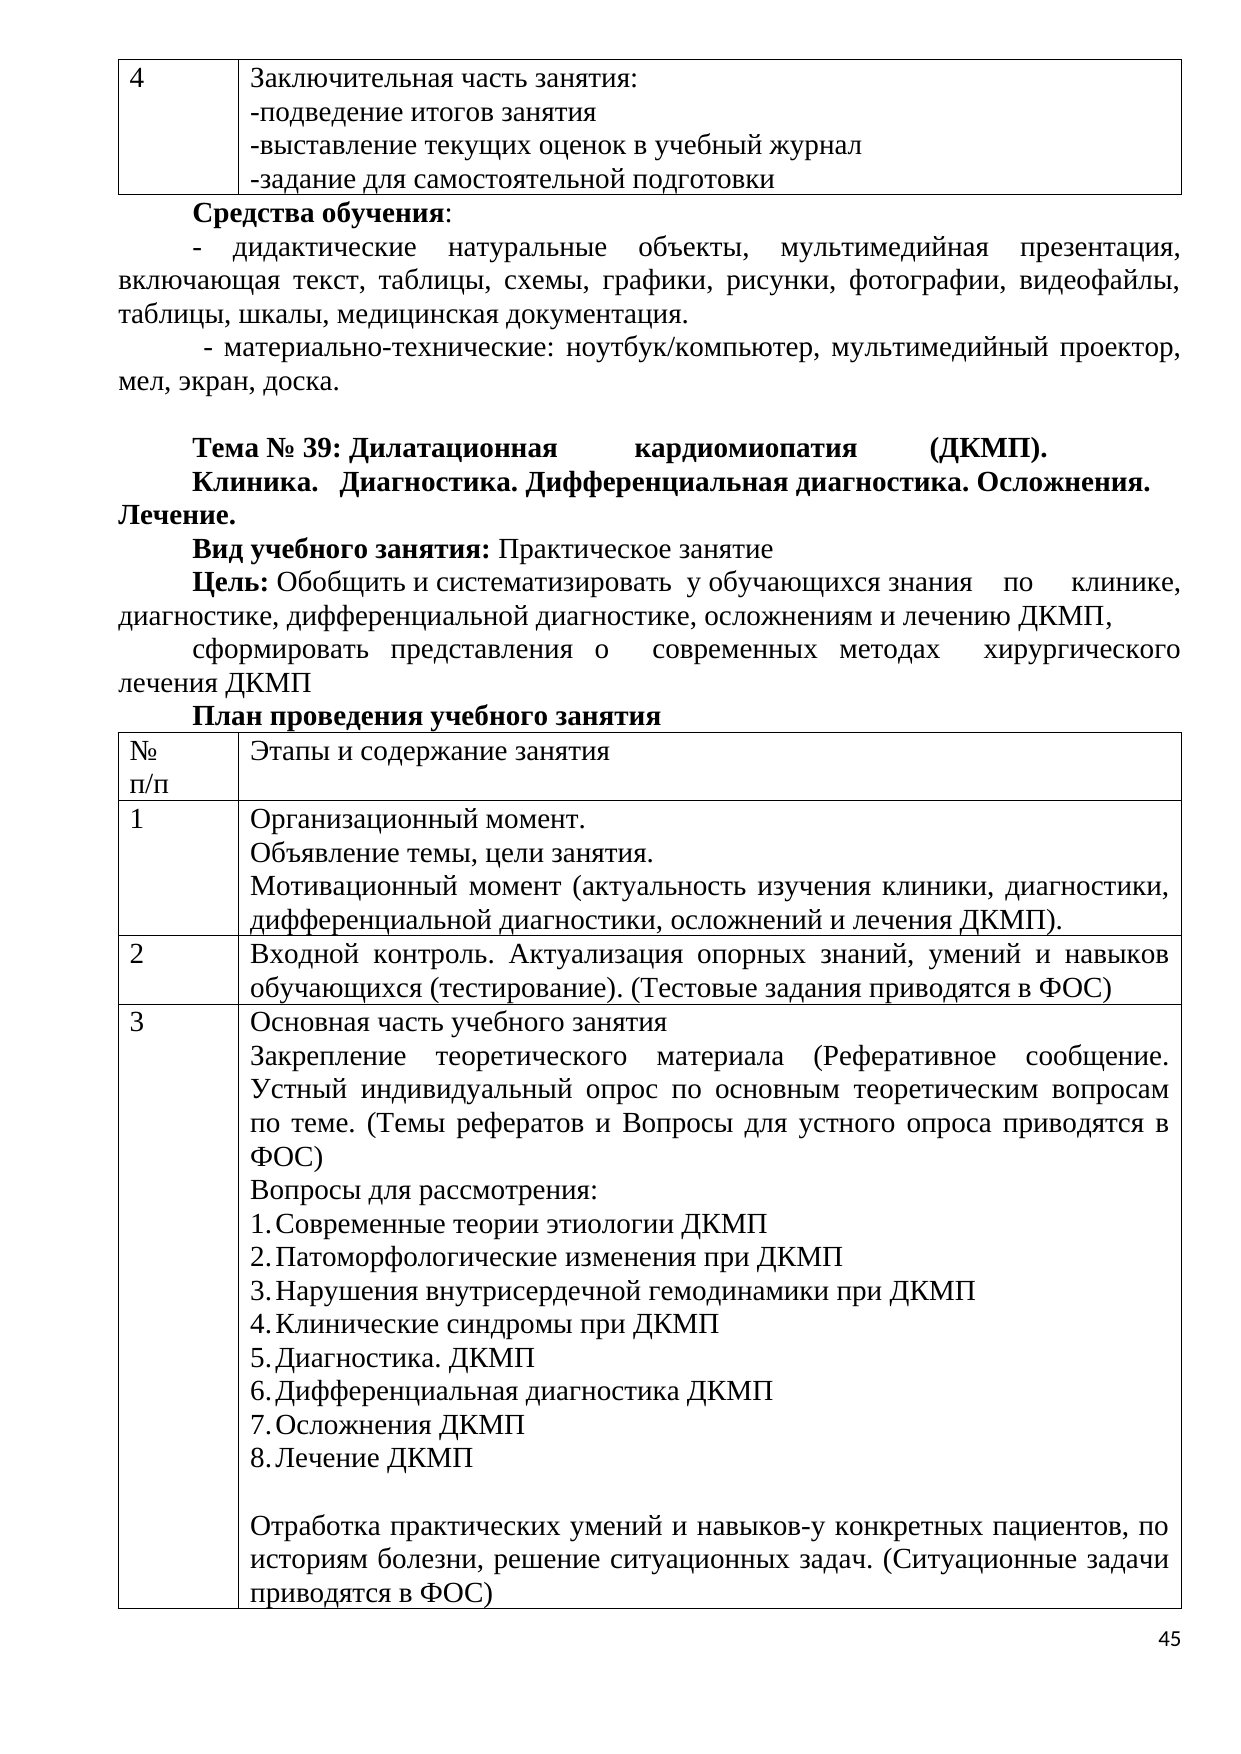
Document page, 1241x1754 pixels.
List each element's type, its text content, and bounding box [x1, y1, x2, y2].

table_cell 1 [119, 801, 238, 935]
text Средства обучения: [118, 195, 1181, 229]
table_cell 2 [119, 936, 238, 1003]
text План проведения учебного занятия [118, 698, 1181, 732]
table_cell Входной контроль. Актуализация опорных знаний, умений и навыков обучающихся (тестирование). (Тестовые задания приводятся в ФОС) [239, 936, 1181, 1003]
text - дидактические натуральные объекты, мультимедийная презентация, включающая текст, таблицы, схемы, графики, рисунки, фотографии, видеофайлы, таблицы, шкалы, медицинская документация. [118, 229, 1181, 329]
text сформировать представления о современных методах хирургического лечения ДКМП [118, 631, 1181, 698]
table_cell 4 [119, 60, 238, 194]
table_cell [239, 1005, 1181, 1608]
table_cell Организационный момент. Объявление темы, цели занятия. Мотивационный момент (актуальность изучения клиники, диагностики, дифференциальной диагностики, осложнений и лечения ДКМП). [239, 801, 1181, 935]
table_header Этапы и содержание занятия [239, 733, 1181, 800]
text Цель: Обобщить и систематизировать у обучающихся знания по клинике, диагностике, дифференциальной диагностике, осложнениям и лечению ДКМП, [118, 564, 1181, 631]
text Вид учебного занятия: Практическое занятие [118, 531, 1181, 564]
table_cell 3 [119, 1005, 238, 1608]
table_cell Заключительная часть занятия: -подведение итогов занятия -выставление текущих оценок в учебный журнал -задание для самостоятельной подготовки [239, 60, 1181, 194]
text Тема № 39: Дилатационная кардиомиопатия (ДКМП). Клиника. Диагностика. Дифференциальная диагностика. Осложнения. Лечение. [118, 430, 1181, 531]
table_header № п/п [119, 733, 238, 800]
text - материально-технические: ноутбук/компьютер, мультимедийный проектор, мел, экран, доска. [118, 329, 1181, 397]
